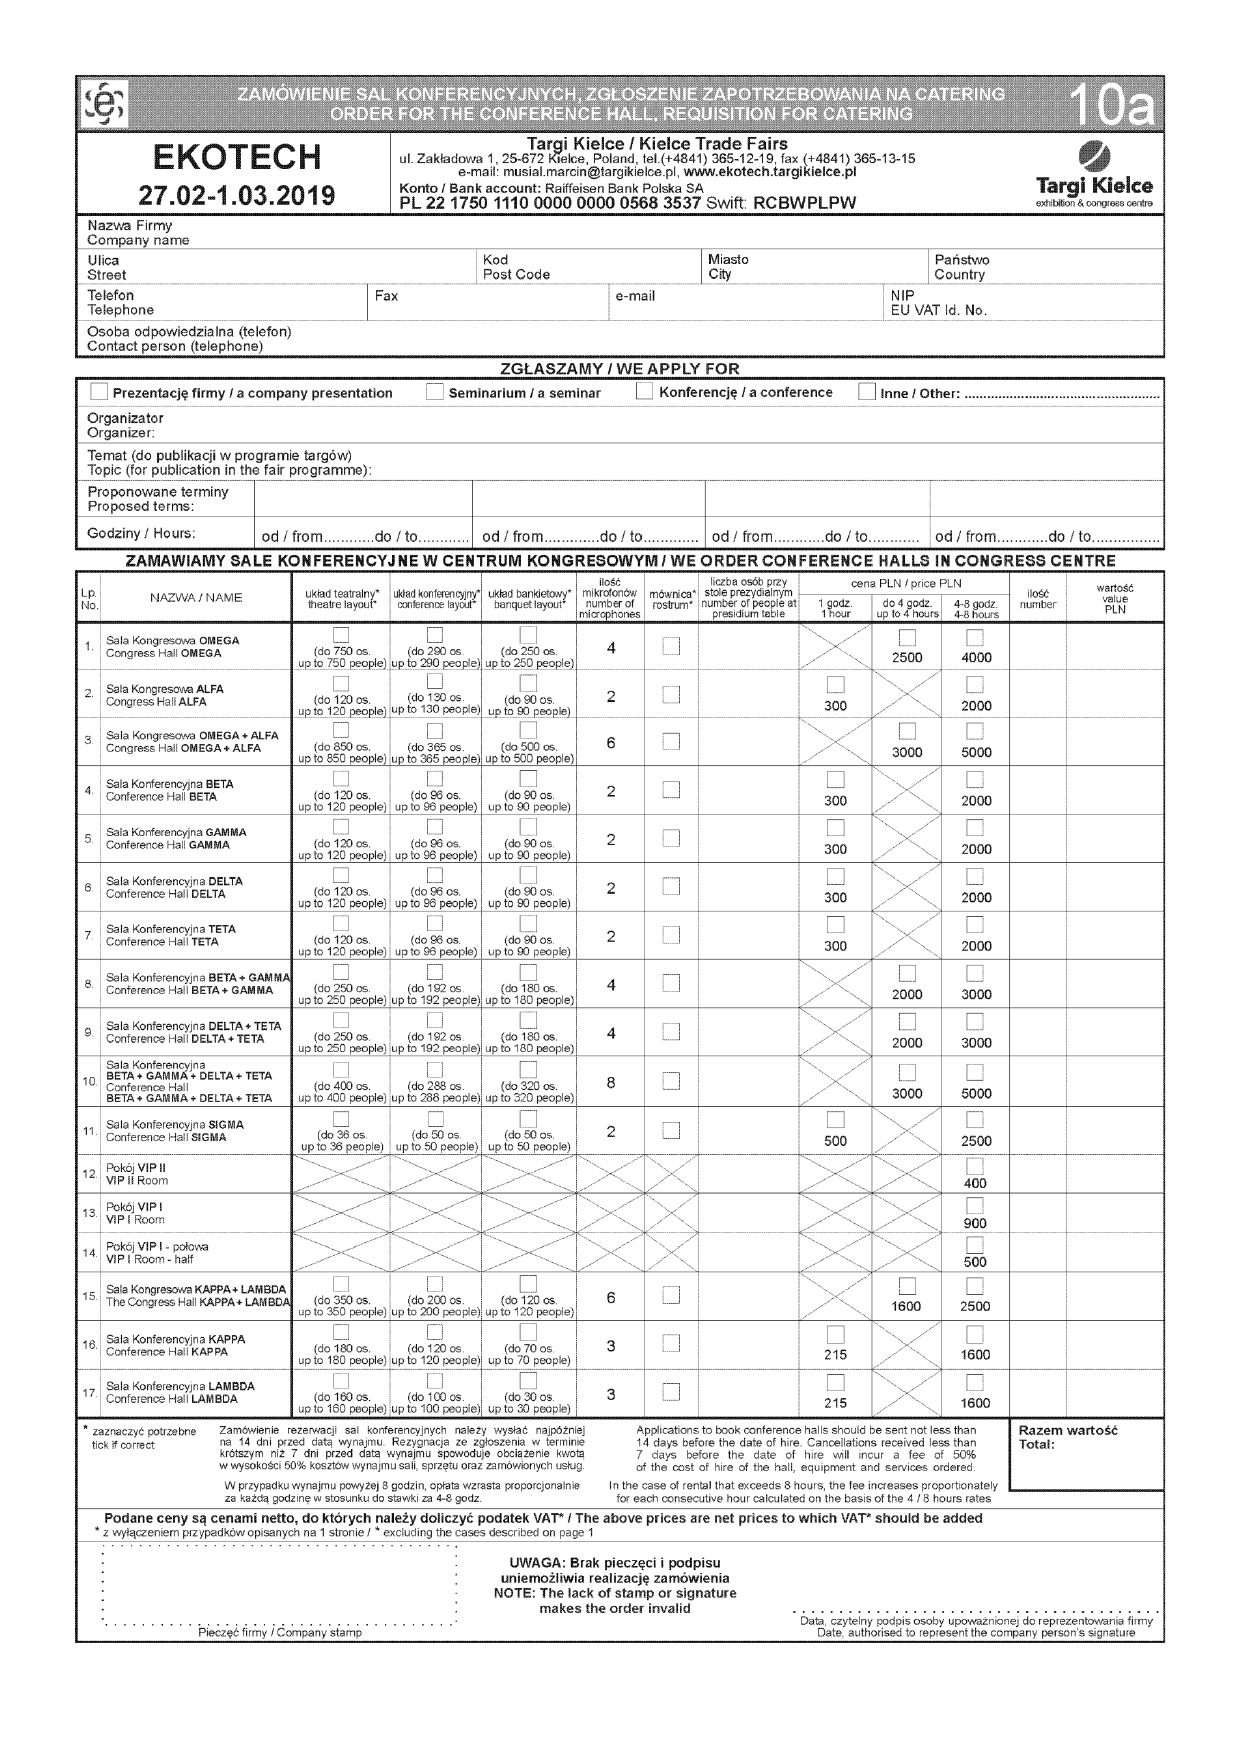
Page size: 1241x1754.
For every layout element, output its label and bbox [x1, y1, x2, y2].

picture [75, 75, 1166, 1643]
